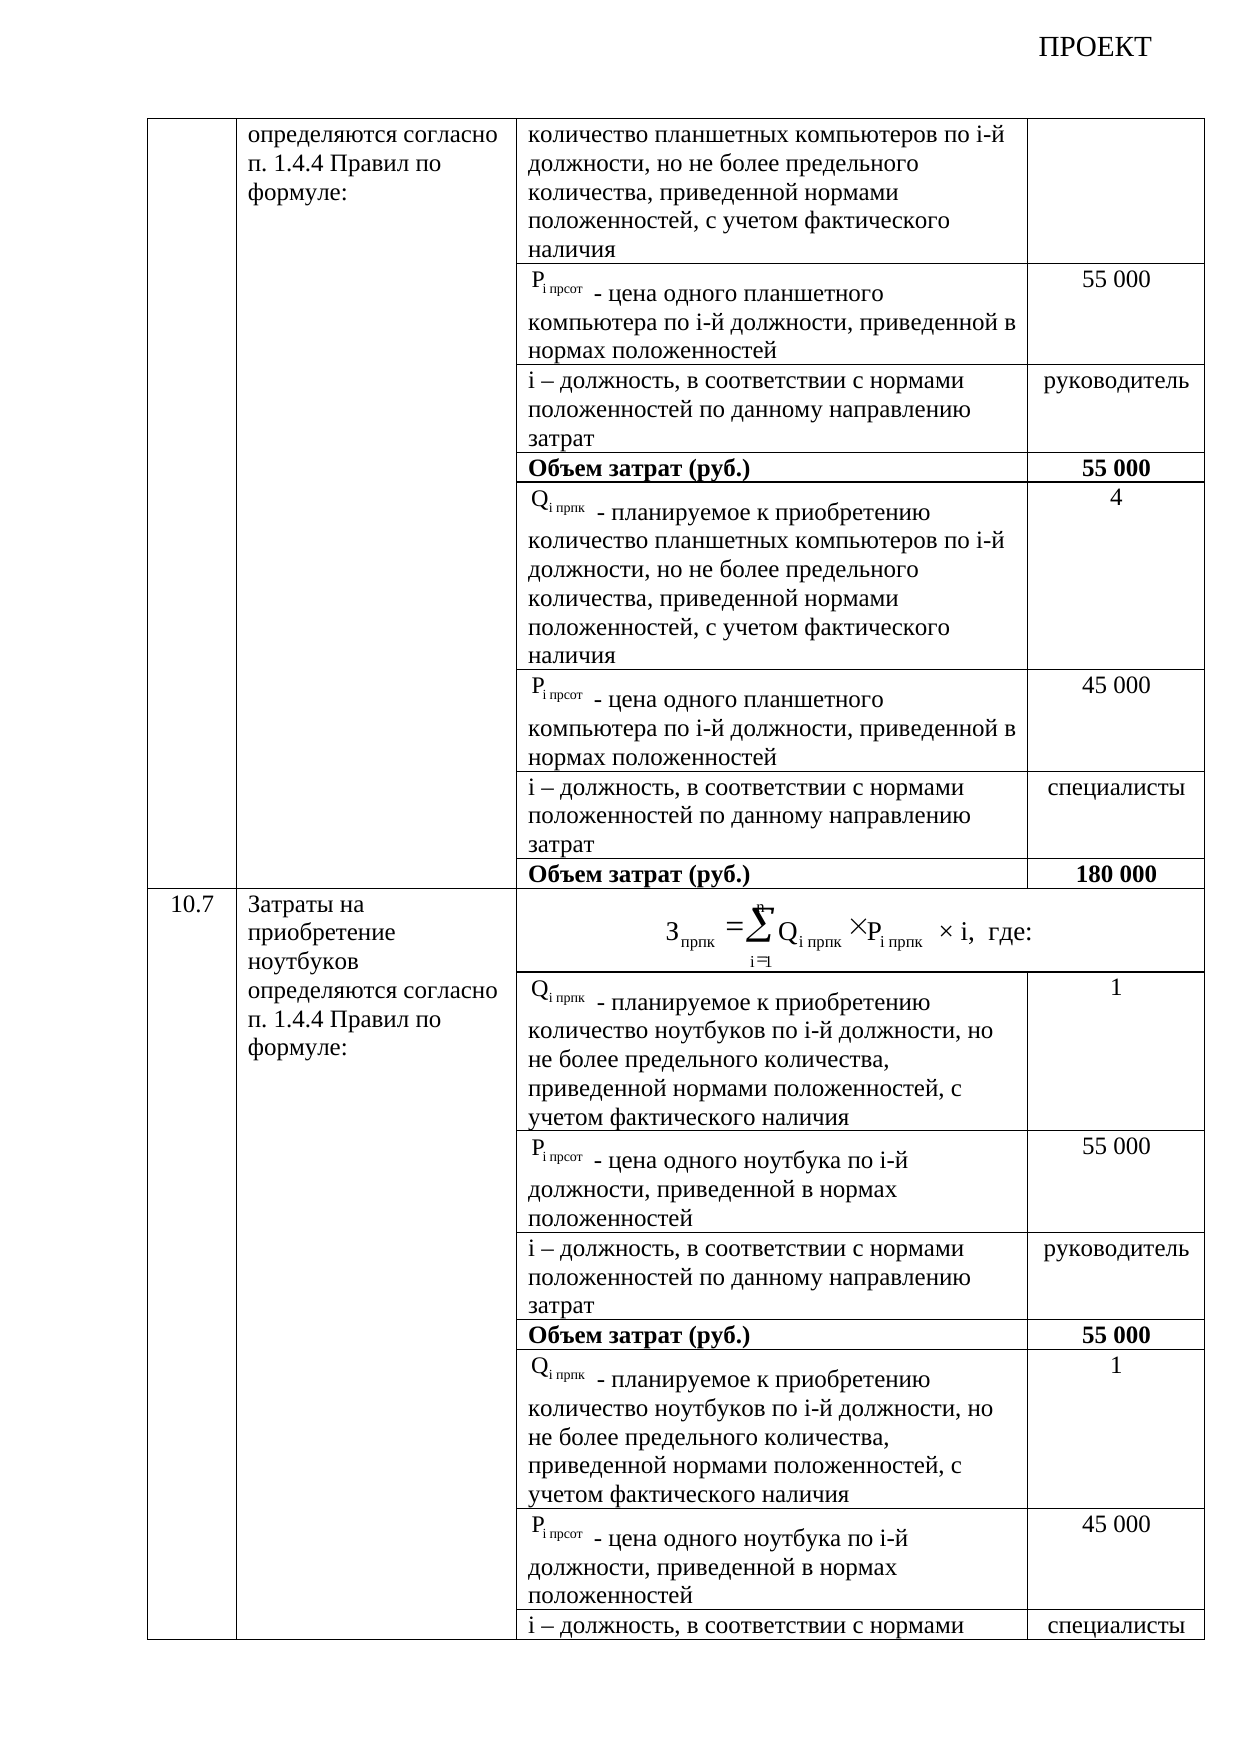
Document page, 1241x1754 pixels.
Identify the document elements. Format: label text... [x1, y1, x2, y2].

table_cell руководитель [1028, 365, 1204, 452]
table_cell - планируемое к приобретению количество ноутбуков по i-й должности, но не более предельного количества, приведенной нормами положенностей, с учетом фактического наличия [517, 973, 1027, 1130]
table_cell i – должность, в соответствии с нормами положенностей по данному направлению затрат [517, 1233, 1027, 1319]
table_cell 55 000 [1028, 264, 1204, 364]
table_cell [517, 119, 1027, 263]
table_cell 45 000 [1028, 670, 1204, 771]
table_cell - цена одного планшетного компьютера по i-й должности, приведенной в нормах положенностей [517, 264, 1027, 364]
table_cell - планируемое к приобретению количество ноутбуков по i-й должности, но не более предельного количества, приведенной нормами положенностей, с учетом фактического наличия [517, 1350, 1027, 1508]
table_cell i – должность, в соответствии с нормами положенностей по данному направлению затрат [517, 772, 1027, 858]
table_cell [517, 1610, 1027, 1639]
table_cell специалисты [1028, 1610, 1204, 1639]
table_cell Объем затрат (руб.) [517, 453, 1027, 481]
table_cell Объем затрат (руб.) [517, 859, 1027, 888]
table_cell руководитель [1028, 1233, 1204, 1319]
table_cell Затраты на приобретение ноутбуков определяются согласно п. 1.4.4 Правил по формуле: [237, 889, 516, 1639]
table_cell [517, 889, 1204, 971]
table_cell 1 [1028, 119, 1204, 263]
table_cell 10.7 [148, 889, 236, 1639]
table_cell 55 000 [1028, 1320, 1204, 1349]
table_cell i – должность, в соответствии с нормами положенностей по данному направлению затрат [517, 365, 1027, 452]
table_cell 55 000 [1028, 1131, 1204, 1232]
table_cell 180 000 [1028, 859, 1204, 888]
table_cell Объем затрат (руб.) [517, 1320, 1027, 1349]
table_cell 45 000 [1028, 1509, 1204, 1609]
table_cell 55 000 [1028, 453, 1204, 481]
table_cell 4 [1028, 483, 1204, 669]
table_cell - цена одного ноутбука по i-й должности, приведенной в нормах положенностей [517, 1509, 1027, 1609]
table_cell - цена одного планшетного компьютера по i-й должности, приведенной в нормах положенностей [517, 670, 1027, 771]
table_cell специалисты [1028, 772, 1204, 858]
table_cell 1 [1028, 973, 1204, 1130]
table_cell - цена одного ноутбука по i-й должности, приведенной в нормах положенностей [517, 1131, 1027, 1232]
table_cell 1 [1028, 1350, 1204, 1508]
